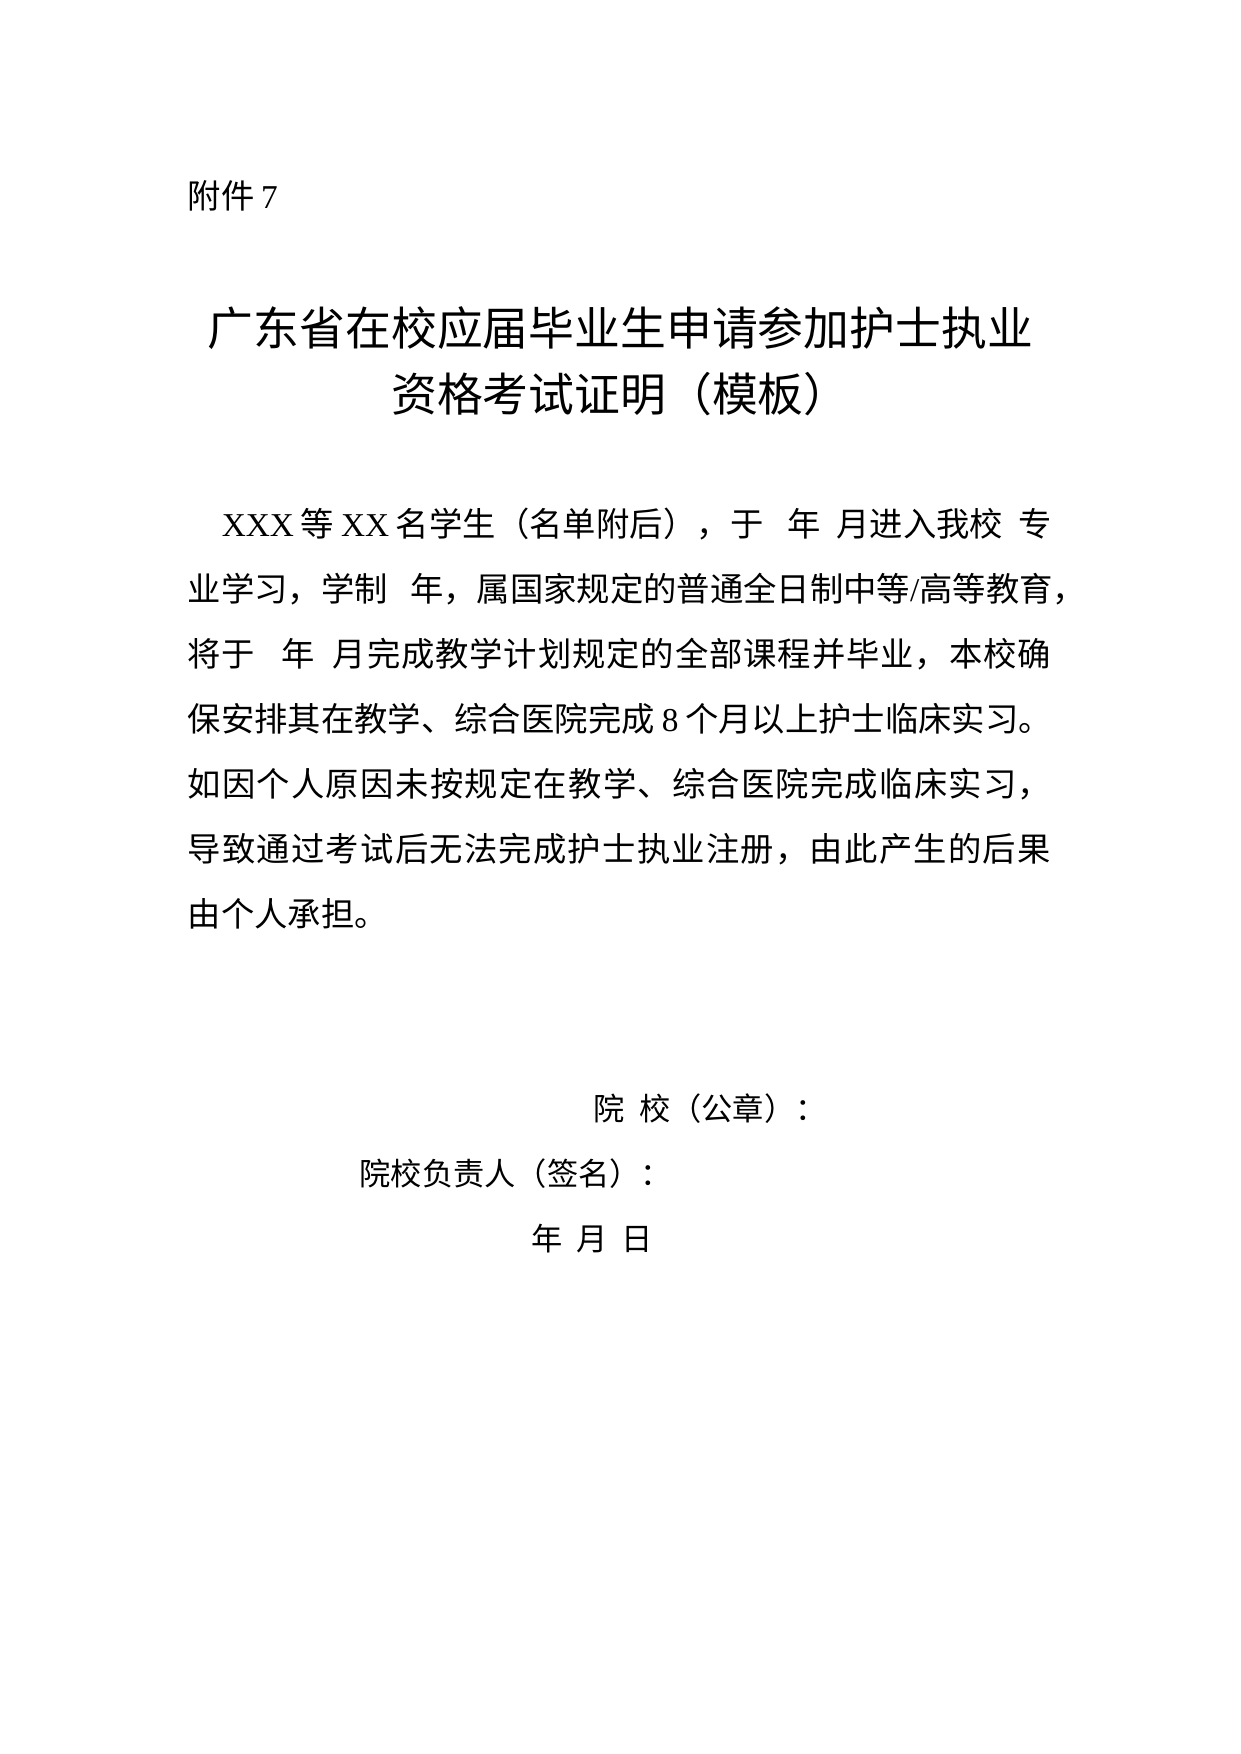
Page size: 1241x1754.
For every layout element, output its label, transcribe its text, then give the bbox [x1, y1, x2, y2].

text 院 校（公章）： [187, 1075, 1053, 1140]
text 广东省在校应届毕业生申请参加护士执业 [187, 292, 1053, 358]
text 资格考试证明（模板） [187, 358, 1053, 425]
text 院校负责人（签名）： [187, 1140, 1053, 1205]
text 附件7 [187, 162, 1053, 227]
text 年 月 日 [187, 1205, 1053, 1270]
text XXX等XX名学生（名单附后），于 年 月进入我校 专业学习，学制 年，属国家规定的普通全日制中等/高等教育，将于 年 月完成教学计划规定的全部课程并毕业，本校确保安排其在教学、综合医院完成8个月以上护士临床实习。如因个人原因未按规定在教学、综合医院完成临床实习，导致通过考试后无法完成护士执业注册，由此产生的后果由个人承担。 [187, 490, 1053, 945]
